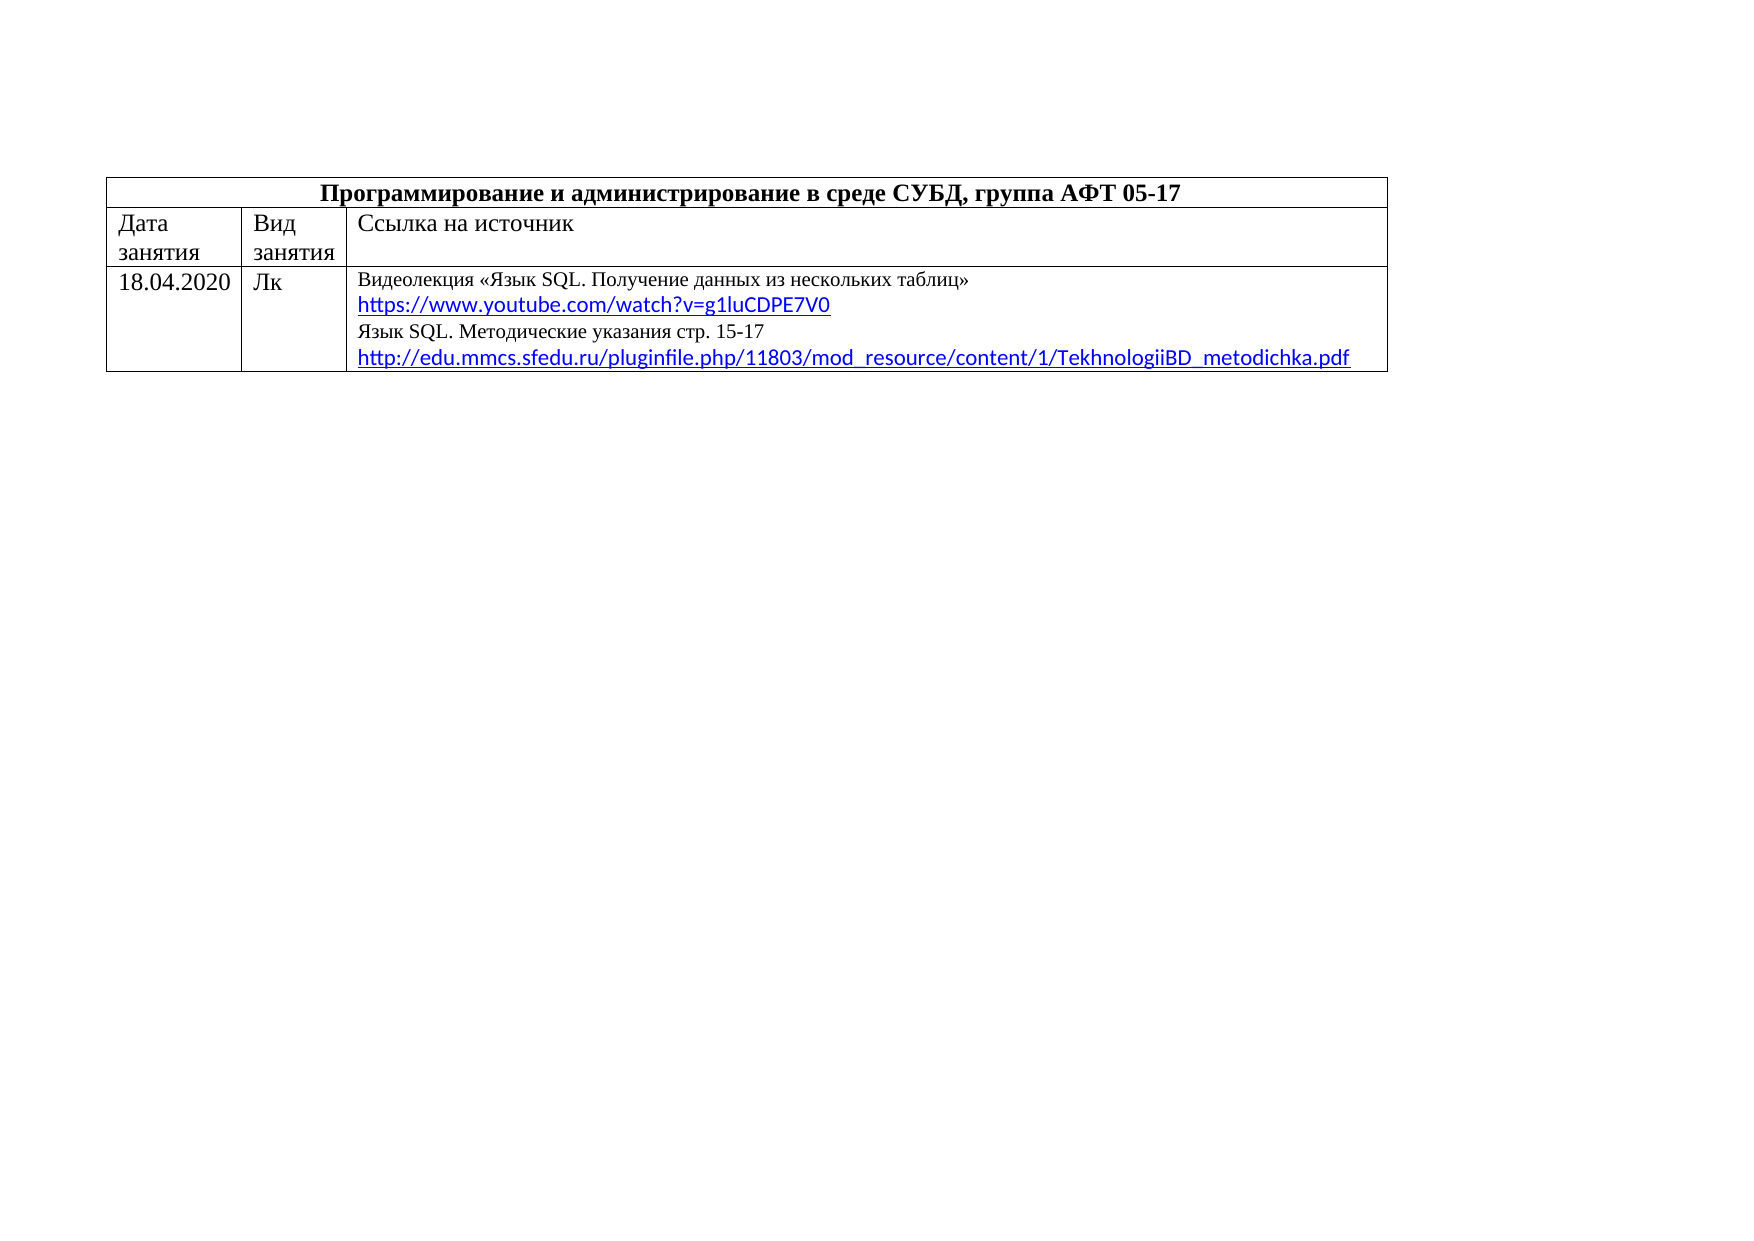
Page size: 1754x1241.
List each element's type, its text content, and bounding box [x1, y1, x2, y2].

table_header Программирование и администрирование в среде СУБД, группа АФТ 05-17 [107, 178, 1387, 207]
table_cell Лк [242, 267, 346, 371]
table_cell Ссылка на источник [347, 208, 1387, 266]
table_cell Дата занятия [107, 208, 241, 266]
table_cell 18.04.2020 [107, 267, 241, 371]
table_cell Вид занятия [242, 208, 346, 266]
table_cell Видеолекция «Язык SQL. Получение данных из нескольких таблиц» https://www.youtube.com/watch?v=g1luCDPE7V0 Язык SQL. Методические указания стр. 15-17 http://edu.mmcs.sfedu.ru/pluginfile.php/11803/mod_resource/content/1/TekhnologiiBD_metodichka.pdf [347, 267, 1387, 371]
